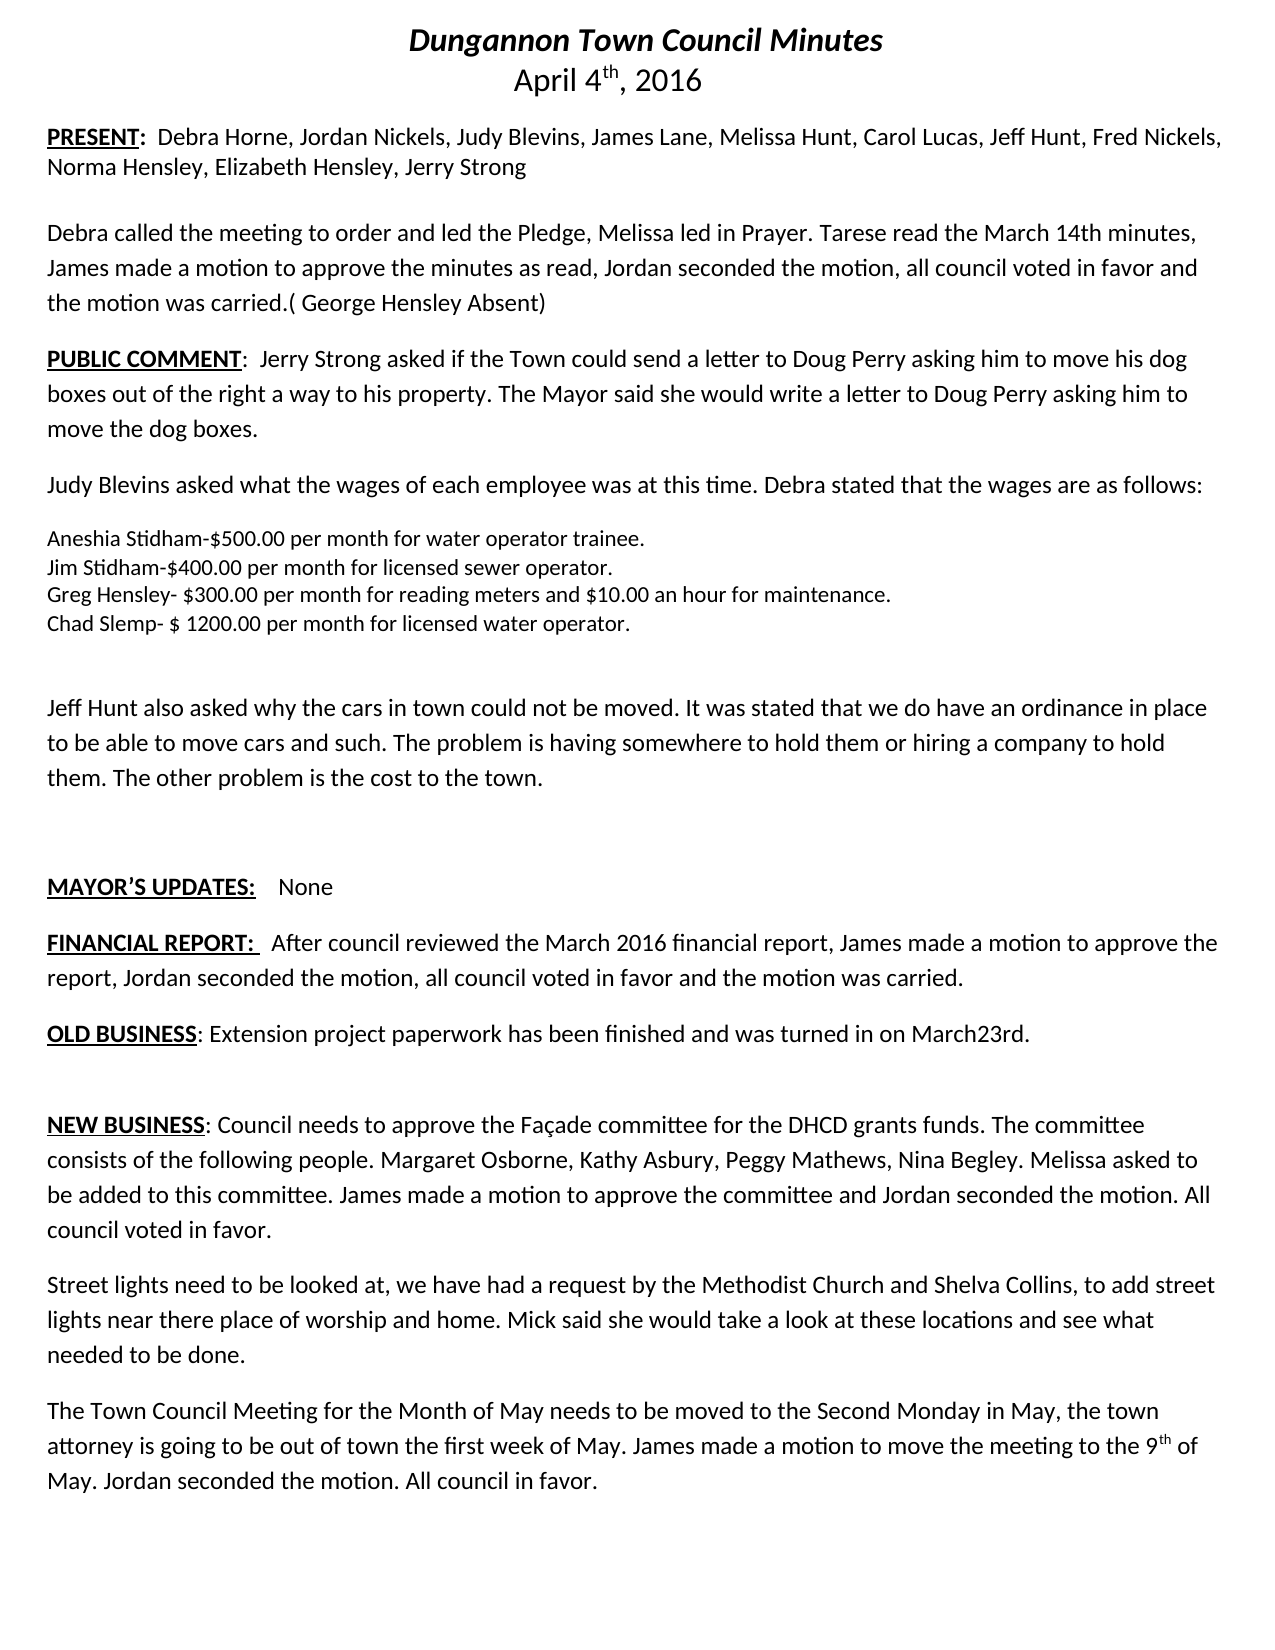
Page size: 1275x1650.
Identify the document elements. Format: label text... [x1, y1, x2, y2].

text Greg Hensley- $300.00 per month for reading meters and $10.00 an hour for maintenance. [47, 581, 1228, 609]
text Debra called the meeting to order and led the Pledge, Melissa led in Prayer. Tarese read the March 14th minutes, James made a motion to approve the minutes as read, Jordan seconded the motion, all council voted in favor and the motion was carried.( George Hensley Absent) [47, 182, 1228, 318]
text Street lights need to be looked at, we have had a request by the Methodist Church and Shelva Collins, to add street lights near there place of worship and home. Mick said she would take a look at these locations and see what needed to be done. [47, 1270, 1228, 1370]
text Judy Blevins asked what the wages of each employee was at this time. Debra stated that the wages are as follows: [47, 469, 1228, 499]
text Chad Slemp- $ 1200.00 per month for licensed water operator. [47, 609, 1228, 637]
text MAYOR’S UPDATES: None [47, 871, 1228, 902]
text Jeff Hunt also asked why the cars in town could not be moved. It was stated that we do have an ordinance in place to be able to move cars and such. The problem is having somewhere to hold them or hiring a company to hold them. The other problem is the cost to the town. [47, 692, 1228, 793]
text NEW BUSINESS: Council needs to approve the Façade committee for the DHCD grants funds. The committee consists of the following people. Margaret Osborne, Kathy Asbury, Peggy Mathews, Nina Begley. Melissa asked to be added to this committee. James made a motion to approve the committee and Jordan seconded the motion. All council voted in favor. [47, 1074, 1228, 1244]
text FINANCIAL REPORT: After council reviewed the March 2016 financial report, James made a motion to approve the report, Jordan seconded the motion, all council voted in favor and the motion was carried. [47, 927, 1228, 993]
text Jim Stidham-$400.00 per month for licensed sewer operator. [47, 553, 1228, 581]
text PUBLIC COMMENT: Jerry Strong asked if the Town could send a letter to Doug Perry asking him to move his dog boxes out of the right a way to his property. The Mayor said she would write a letter to Doug Perry asking him to move the dog boxes. [47, 343, 1228, 443]
text Dungannon Town Council Minutes April 4th, 2016 [47, 19, 1228, 100]
text The Town Council Meeting for the Month of May needs to be moved to the Second Monday in May, the town attorney is going to be out of town the first week of May. James made a motion to move the meeting to the 9th of May. Jordan seconded the motion. All council in favor. [47, 1396, 1228, 1496]
text PRESENT: Debra Horne, Jordan Nickels, Judy Blevins, James Lane, Melissa Hunt, Carol Lucas, Jeff Hunt, Fred Nickels, Norma Hensley, Elizabeth Hensley, Jerry Strong [47, 121, 1228, 182]
text OLD BUSINESS: Extension project paperwork has been finished and was turned in on March23rd. [47, 1018, 1228, 1048]
text Aneshia Stidham-$500.00 per month for water operator trainee. [47, 524, 1228, 553]
